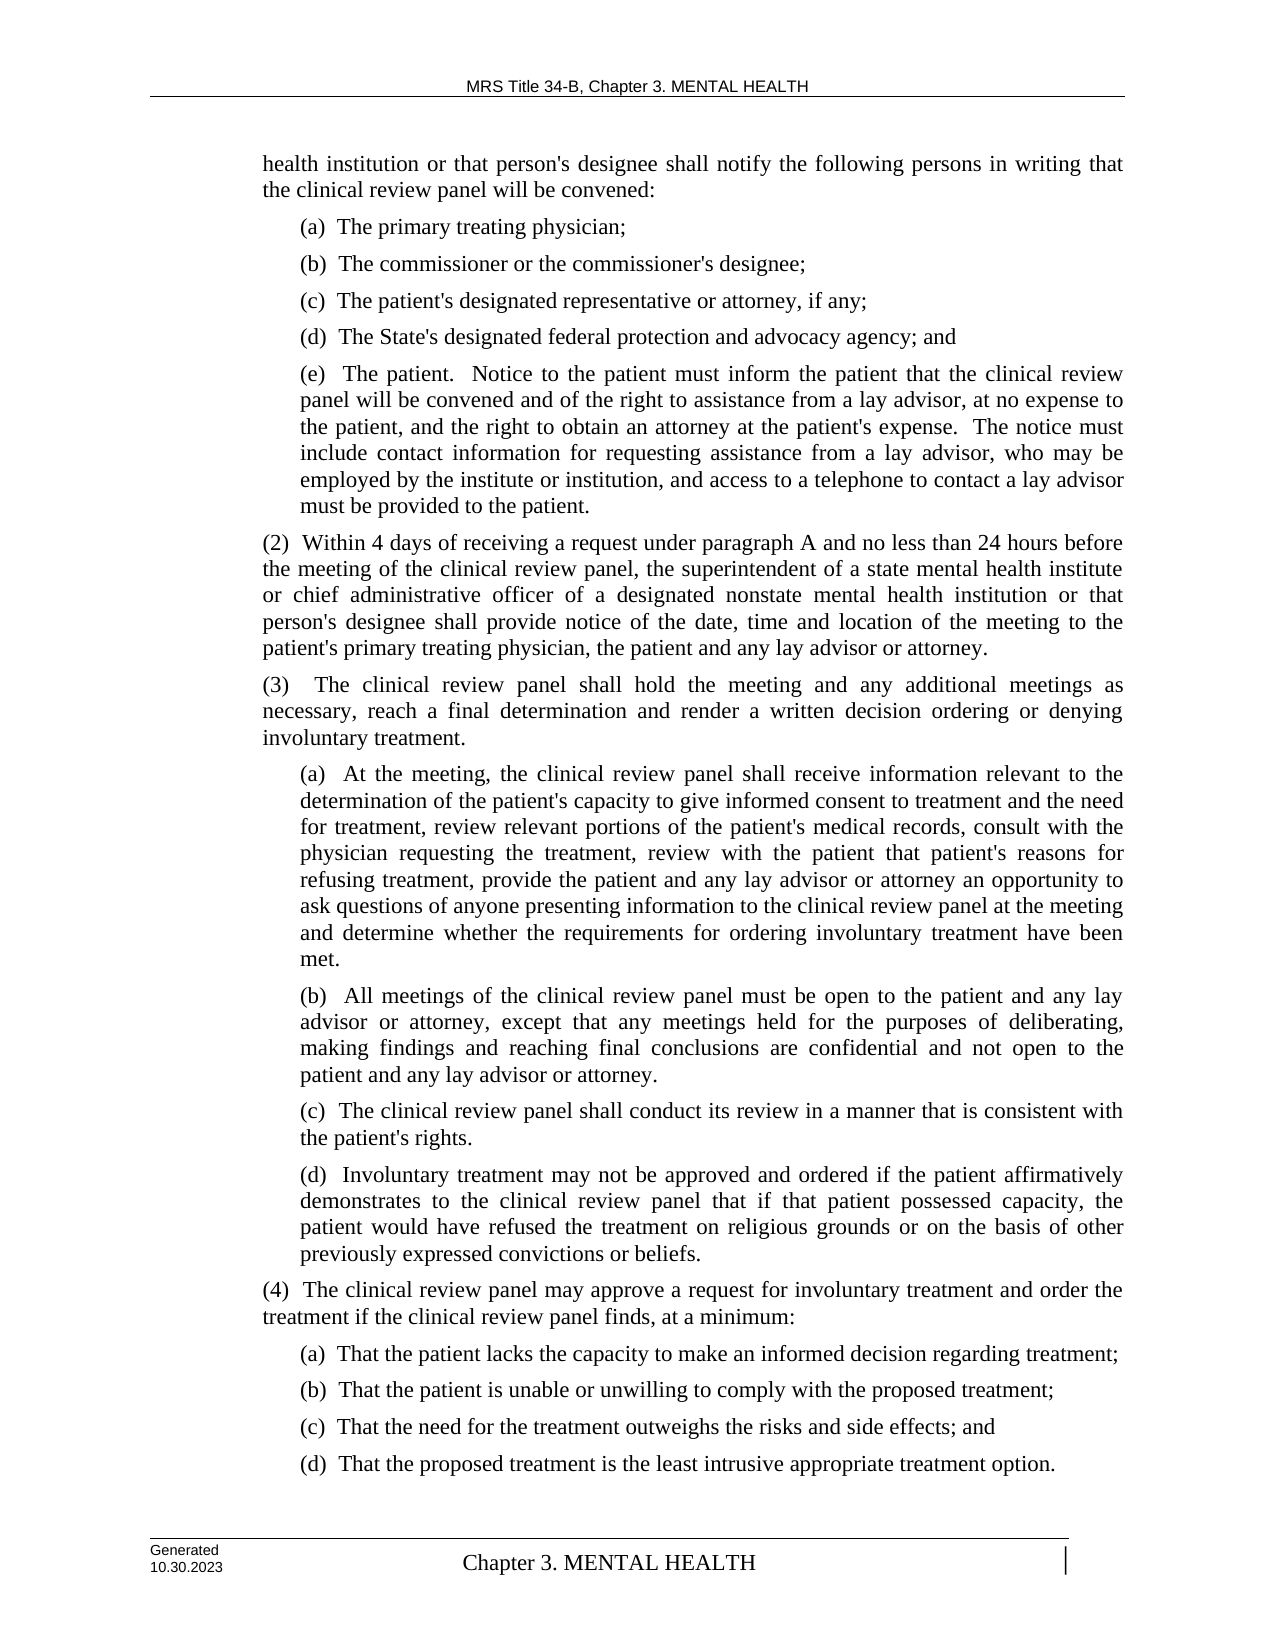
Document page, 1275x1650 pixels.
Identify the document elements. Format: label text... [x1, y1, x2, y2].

text (c) The patient's designated representative or attorney, if any; [300, 287, 1125, 313]
text (a) At the meeting, the clinical review panel shall receive information relevant to the determination of the patient's capacity to give informed consent to treatment and the need for treatment, review relevant portions of the patient's medical records, consult with the physician requesting the treatment, review with the patient that patient's reasons for refusing treatment, provide the patient and any lay advisor or attorney an opportunity to ask questions of anyone presenting information to the clinical review panel at the meeting and determine whether the requirements for ordering involuntary treatment have been met. [300, 760, 1125, 971]
text (b) All meetings of the clinical review panel must be open to the patient and any lay advisor or attorney, except that any meetings held for the purposes of deliberating, making findings and reaching final conclusions are confidential and not open to the patient and any lay advisor or attorney. [300, 982, 1125, 1087]
text (a) The primary treating physician; [300, 213, 1125, 239]
text (3) The clinical review panel shall hold the meeting and any additional meetings as necessary, reach a final determination and render a written decision ordering or denying involuntary treatment. [262, 671, 1125, 750]
text (a) That the patient lacks the capacity to make an informed decision regarding treatment; [300, 1339, 1125, 1366]
text (2) Within 4 days of receiving a request under paragraph A and no less than 24 hours before the meeting of the clinical review panel, the superintendent of a state mental health institute or chief administrative officer of a designated nonstate mental health institution or that person's designee shall provide notice of the date, time and location of the meeting to the patient's primary treating physician, the patient and any lay advisor or attorney. [262, 529, 1125, 661]
text (d) Involuntary treatment may not be approved and ordered if the patient affirmatively demonstrates to the clinical review panel that if that patient possessed capacity, the patient would have refused the treatment on religious grounds or on the basis of other previously expressed convictions or beliefs. [300, 1161, 1125, 1266]
text (b) The commissioner or the commissioner's designee; [300, 250, 1125, 276]
text (d) That the proposed treatment is the least intrusive appropriate treatment option. [300, 1450, 1125, 1476]
text (4) The clinical review panel may approve a request for involuntary treatment and order the treatment if the clinical review panel finds, at a minimum: [262, 1276, 1125, 1329]
text (b) That the patient is unable or unwilling to comply with the proposed treatment; [300, 1376, 1125, 1403]
text (c) That the need for the treatment outweighs the risks and side effects; and [300, 1413, 1125, 1439]
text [262, 150, 1125, 203]
text (d) The State's designated federal protection and advocacy agency; and [300, 323, 1125, 350]
text (c) The clinical review panel shall conduct its review in a manner that is consistent with the patient's rights. [300, 1097, 1125, 1150]
text (e) The patient. Notice to the patient must inform the patient that the clinical review panel will be convened and of the right to assistance from a lay advisor, at no expense to the patient, and the right to obtain an attorney at the patient's expense. The notice must include contact information for requesting assistance from a lay advisor, who may be employed by the institute or institution, and access to a telephone to contact a lay advisor must be provided to the patient. [300, 360, 1125, 518]
